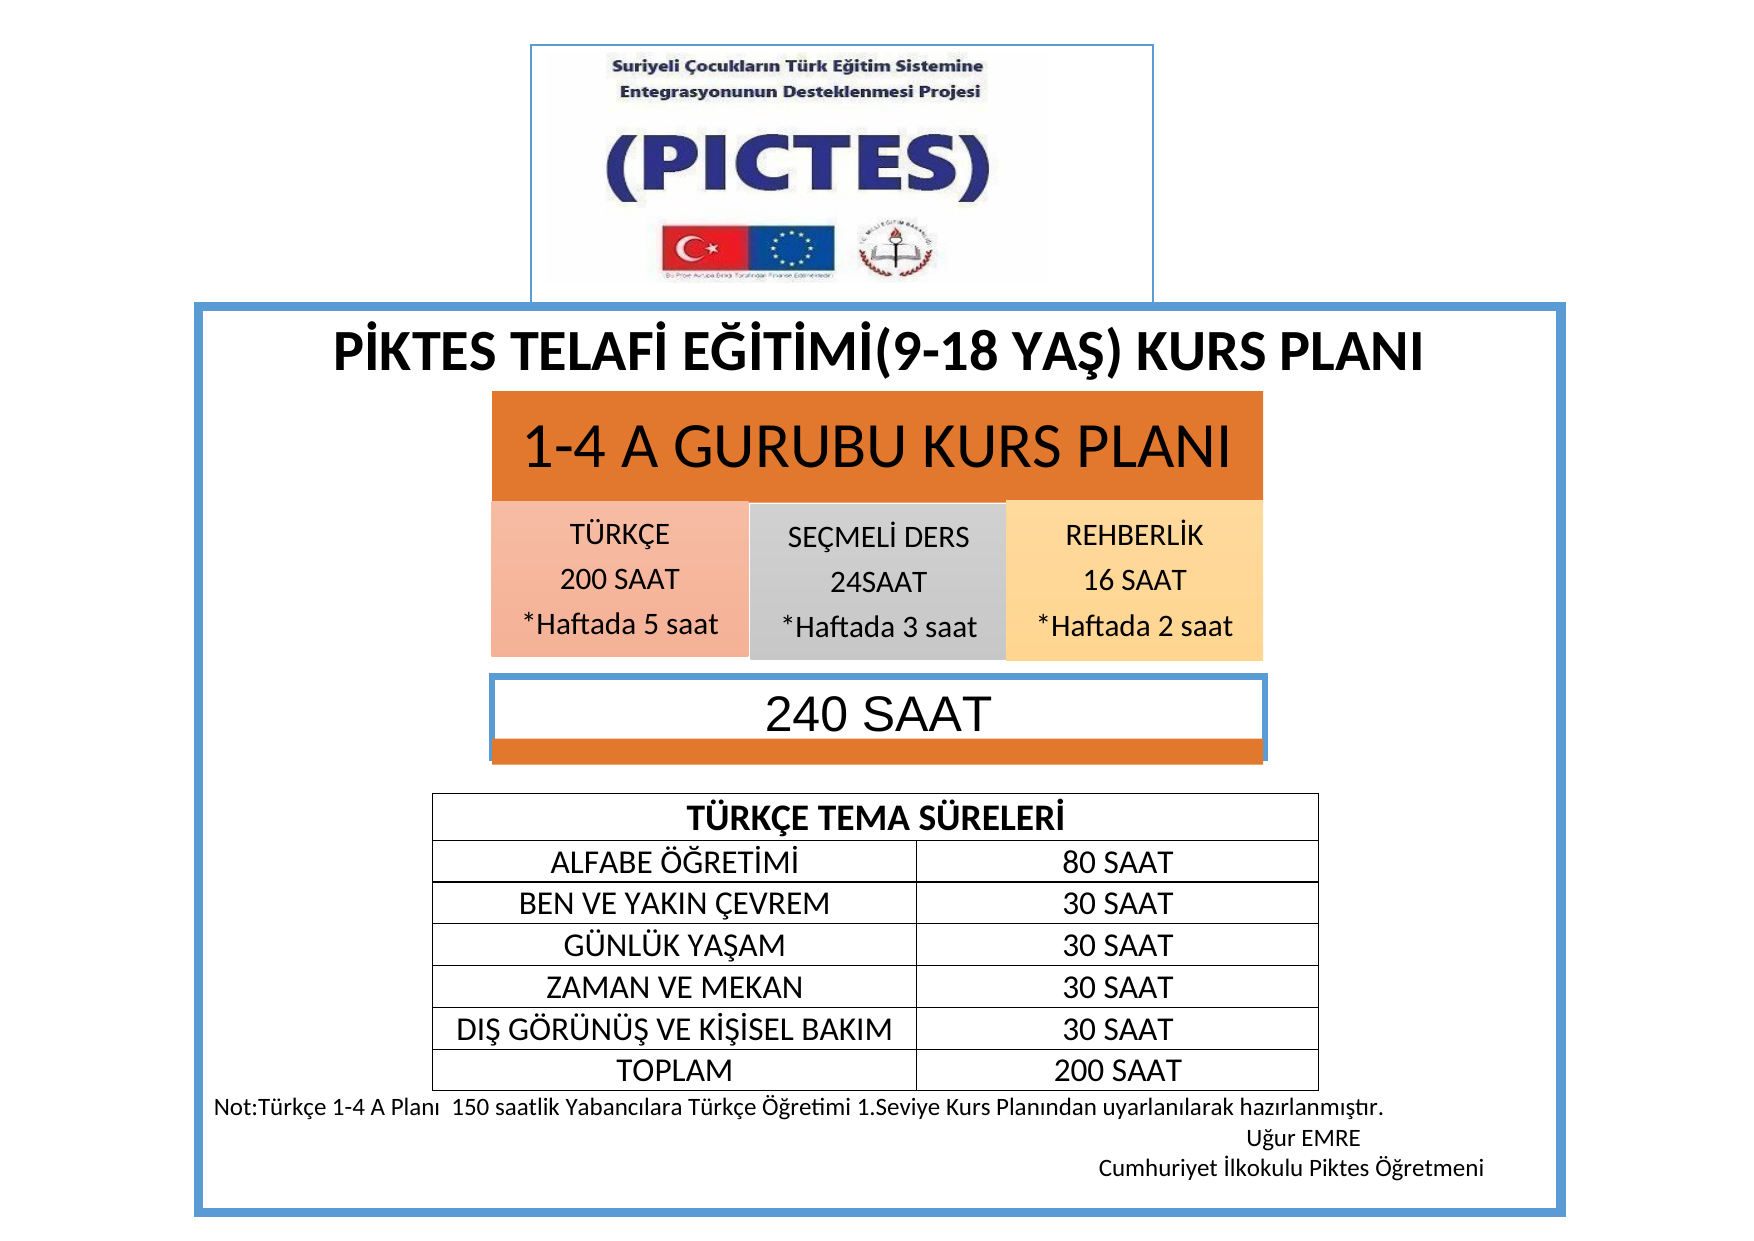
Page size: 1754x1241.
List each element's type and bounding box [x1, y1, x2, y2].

picture [546, 52, 1048, 283]
